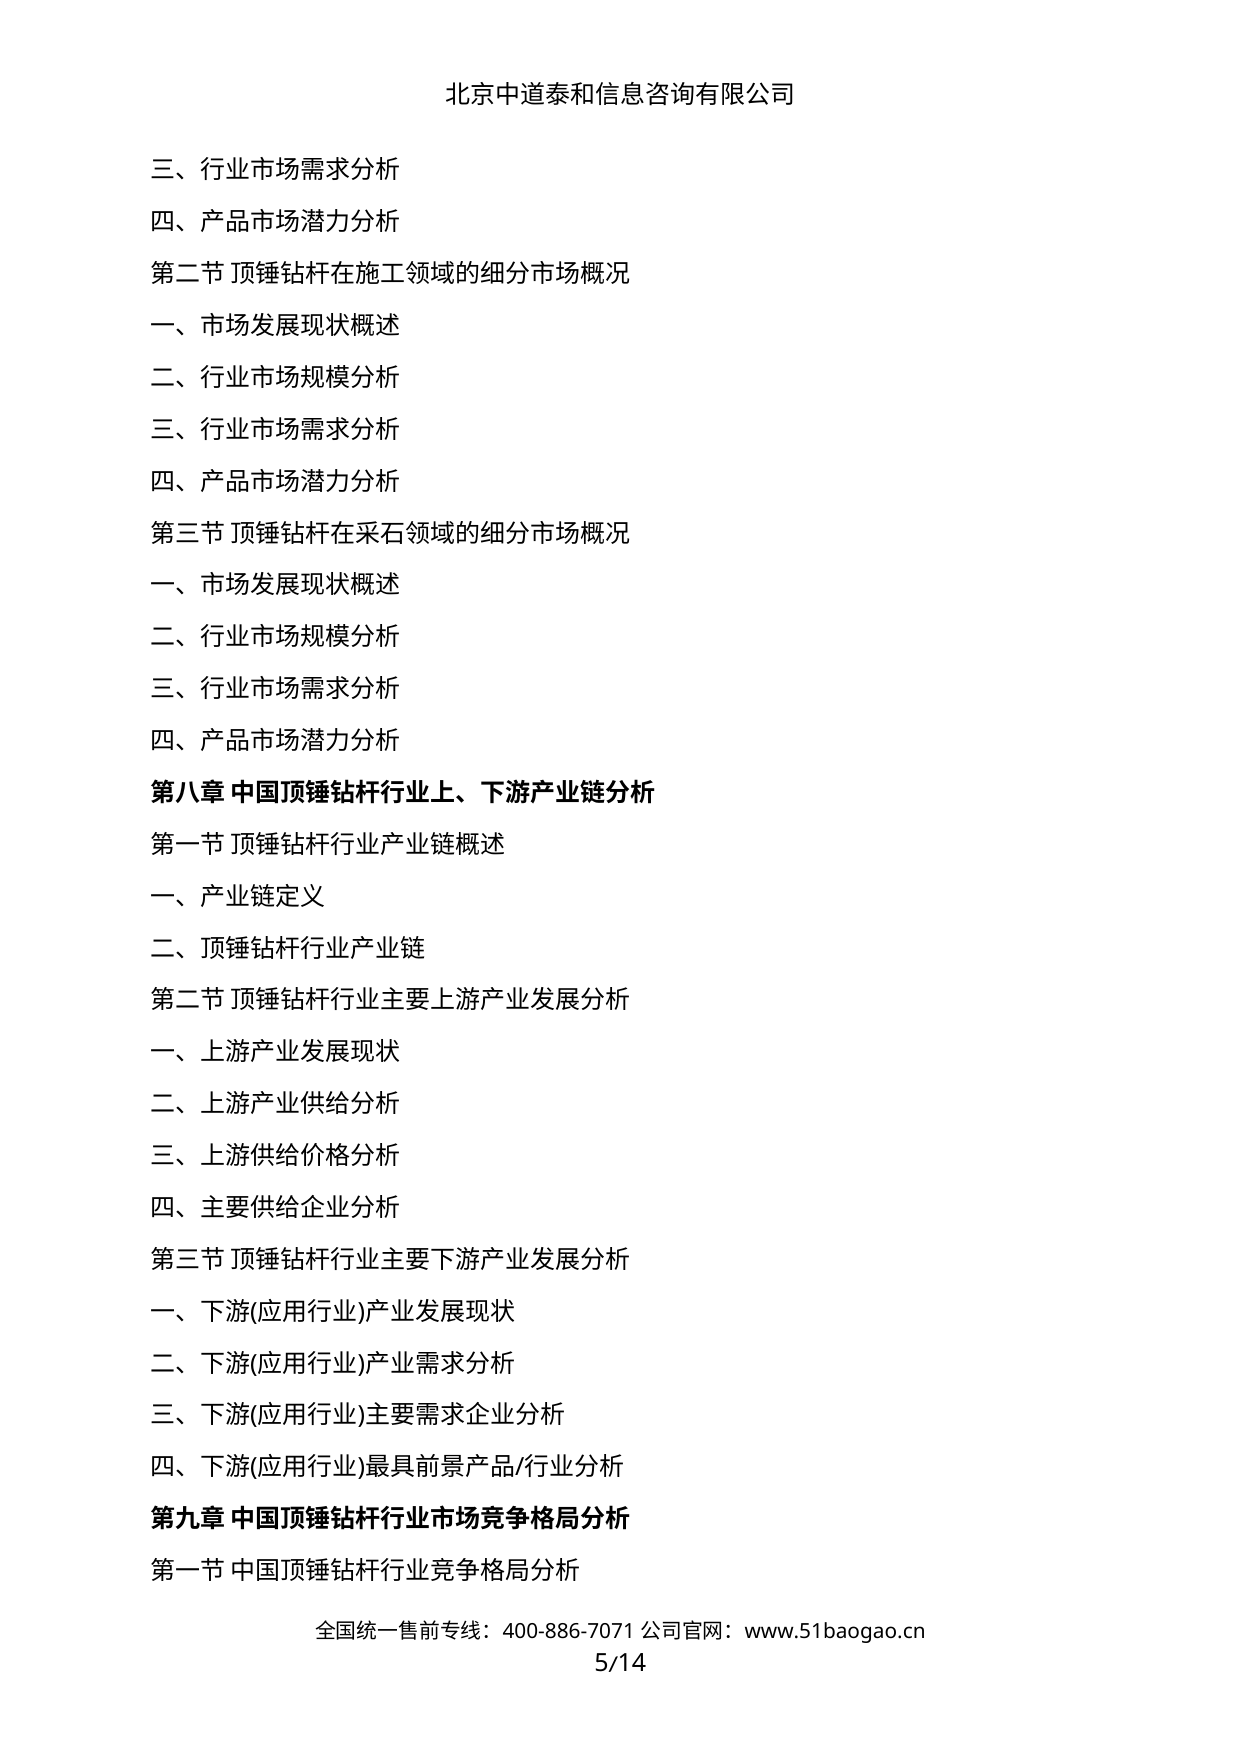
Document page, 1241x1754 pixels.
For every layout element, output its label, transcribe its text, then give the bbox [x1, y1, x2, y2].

text 第一节 中国顶锤钻杆行业竞争格局分析 [150, 1551, 1090, 1587]
text 第二节 顶锤钻杆行业主要上游产业发展分析 [150, 980, 1090, 1016]
text 一、产业链定义 [150, 876, 1090, 912]
text 一、市场发展现状概述 [150, 565, 1090, 601]
text 四、下游(应用行业)最具前景产品/行业分析 [150, 1447, 1090, 1483]
text 三、行业市场需求分析 [150, 669, 1090, 705]
text 二、顶锤钻杆行业产业链 [150, 928, 1090, 964]
text 一、市场发展现状概述 [150, 306, 1090, 342]
text 四、产品市场潜力分析 [150, 461, 1090, 497]
text 三、下游(应用行业)主要需求企业分析 [150, 1395, 1090, 1431]
text 三、上游供给价格分析 [150, 1136, 1090, 1172]
text 四、主要供给企业分析 [150, 1187, 1090, 1224]
text 二、行业市场规模分析 [150, 617, 1090, 653]
text 二、上游产业供给分析 [150, 1084, 1090, 1120]
text 第二节 顶锤钻杆在施工领域的细分市场概况 [150, 254, 1090, 290]
text 二、下游(应用行业)产业需求分析 [150, 1343, 1090, 1379]
text 第九章 中国顶锤钻杆行业市场竞争格局分析 [150, 1499, 1090, 1535]
text 一、上游产业发展现状 [150, 1032, 1090, 1068]
text 三、行业市场需求分析 [150, 150, 1090, 186]
text 第一节 顶锤钻杆行业产业链概述 [150, 824, 1090, 861]
text 四、产品市场潜力分析 [150, 202, 1090, 238]
text 四、产品市场潜力分析 [150, 721, 1090, 757]
text 三、行业市场需求分析 [150, 409, 1090, 446]
text 第三节 顶锤钻杆行业主要下游产业发展分析 [150, 1239, 1090, 1276]
text 一、下游(应用行业)产业发展现状 [150, 1291, 1090, 1327]
text 第八章 中国顶锤钻杆行业上、下游产业链分析 [150, 772, 1090, 809]
text 二、行业市场规模分析 [150, 357, 1090, 394]
text 第三节 顶锤钻杆在采石领域的细分市场概况 [150, 513, 1090, 549]
